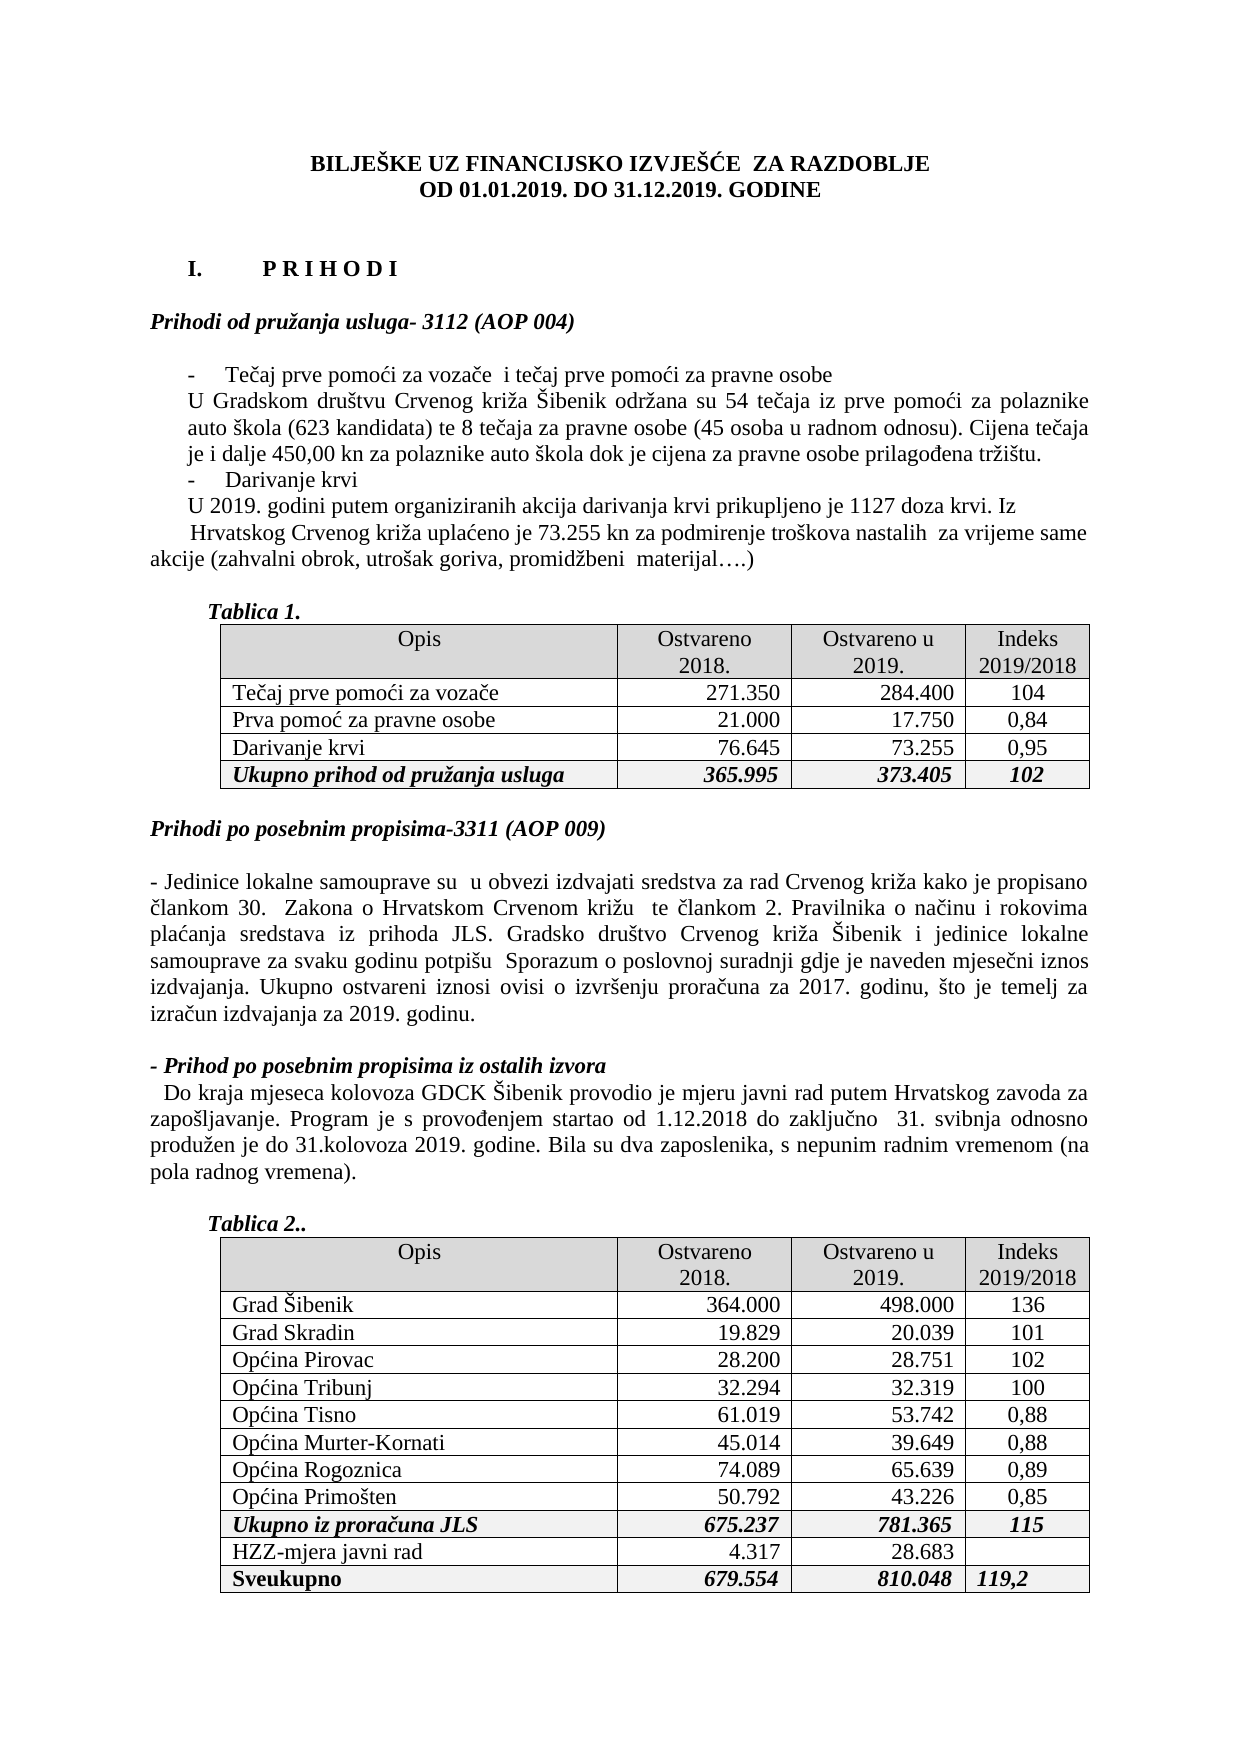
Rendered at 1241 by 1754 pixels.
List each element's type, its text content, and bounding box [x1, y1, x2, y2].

text - Prihod po posebnim propisima iz ostalih izvora [150, 1052, 1090, 1079]
table_cell 19.829 [618, 1319, 791, 1345]
table_cell 50.792 [618, 1483, 791, 1510]
table_cell Darivanje krvi [221, 734, 617, 760]
table_cell Općina Rogoznica [221, 1456, 617, 1482]
list Tečaj prve pomoći za vozače i tečaj prve pomoći za pravne osobe [187, 361, 1090, 387]
table_cell Općina Primošten [221, 1483, 617, 1510]
text Tablica 2.. [150, 1210, 1090, 1237]
table_cell 17.750 [792, 707, 965, 733]
table_cell Tečaj prve pomoći za vozače [221, 679, 617, 706]
table_cell 102 [966, 761, 1089, 788]
table_cell 32.294 [618, 1374, 791, 1400]
table_cell 65.639 [792, 1456, 965, 1482]
table_cell HZZ-mjera javni rad [221, 1538, 617, 1564]
table_cell 28.751 [792, 1346, 965, 1373]
table_cell Ukupno prihod od pružanja usluga [221, 761, 617, 788]
table_cell 45.014 [618, 1429, 791, 1455]
table_header Indeks 2019/2018 [966, 1238, 1089, 1291]
text BILJEŠKE UZ FINANCIJSKO IZVJEŠĆE ZA RAZDOBLJE [150, 150, 1090, 176]
table_cell 284.400 [792, 679, 965, 706]
table_cell 101 [966, 1319, 1089, 1345]
table_cell 61.019 [618, 1401, 791, 1427]
table_cell 102 [966, 1346, 1089, 1373]
table_cell 0,88 [966, 1401, 1089, 1427]
table_cell 32.319 [792, 1374, 965, 1400]
table_cell Općina Tribunj [221, 1374, 617, 1400]
table_cell 73.255 [792, 734, 965, 760]
text Prihodi od pružanja usluga- 3112 (AOP 004) [150, 308, 1090, 334]
table_cell 20.039 [792, 1319, 965, 1345]
table_cell 104 [966, 679, 1089, 706]
table_header Ostvareno 2018. [618, 625, 791, 678]
table_header Indeks 2019/2018 [966, 625, 1089, 678]
table_cell Grad Skradin [221, 1319, 617, 1345]
text Do kraja mjeseca kolovoza GDCK Šibenik provodio je mjeru javni rad putem Hrvatskog zavoda za zapošljavanje. Program je s provođenjem startao od 1.12.2018 do zaključno 31. svibnja odnosno produžen je do 31.kolovoza 2019. godine. Bila su dva zaposlenika, s nepunim radnim vremenom (na pola radnog vremena). [150, 1079, 1090, 1184]
table_cell Grad Šibenik [221, 1292, 617, 1318]
table_cell 373.405 [792, 761, 965, 788]
table_header Ostvareno u 2019. [792, 1238, 965, 1291]
table_header Ostvareno u 2019. [792, 625, 965, 678]
table_cell 100 [966, 1374, 1089, 1400]
table_cell 28.683 [792, 1538, 965, 1564]
table_header Opis [221, 625, 617, 678]
table_cell 679.554 [618, 1566, 791, 1592]
text - Jedinice lokalne samouprave su u obvezi izdvajati sredstva za rad Crvenog križa kako je propisano člankom 30. Zakona o Hrvatskom Crvenom križu te člankom 2. Pravilnika o načinu i rokovima plaćanja sredstava iz prihoda JLS. Gradsko društvo Crvenog križa Šibenik i jedinice lokalne samouprave za svaku godinu potpišu Sporazum o poslovnoj suradnji gdje je naveden mjesečni iznos izdvajanja. Ukupno ostvareni iznosi ovisi o izvršenju proračuna za 2017. godinu, što je temelj za izračun izdvajanja za 2019. godinu. [150, 868, 1090, 1026]
table_cell 53.742 [792, 1401, 965, 1427]
table_cell Općina Pirovac [221, 1346, 617, 1373]
text OD 01.01.2019. DO 31.12.2019. GODINE [150, 176, 1090, 203]
table_cell 136 [966, 1292, 1089, 1318]
text Hrvatskog Crvenog križa uplaćeno je 73.255 kn za podmirenje troškova nastalih za vrijeme same akcije (zahvalni obrok, utrošak goriva, promidžbeni materijal….) [150, 519, 1090, 572]
list P R I H O D I [187, 255, 1090, 282]
table_cell 28.200 [618, 1346, 791, 1373]
table_cell Općina Tisno [221, 1401, 617, 1427]
table_cell 364.000 [618, 1292, 791, 1318]
table_cell 0,84 [966, 707, 1089, 733]
table_cell 0,89 [966, 1456, 1089, 1482]
table_cell 0,95 [966, 734, 1089, 760]
table_header Opis [221, 1238, 617, 1291]
table_cell 0,85 [966, 1483, 1089, 1510]
table_cell 271.350 [618, 679, 791, 706]
table_cell 781.365 [792, 1511, 965, 1537]
text U Gradskom društvu Crvenog križa Šibenik održana su 54 tečaja iz prve pomoći za polaznike auto škola (623 kandidata) te 8 tečaja za pravne osobe (45 osoba u radnom odnosu). Cijena tečaja je i dalje 450,00 kn za polaznike auto škola dok je cijena za pravne osobe prilagođena tržištu. [187, 387, 1090, 466]
text Tablica 1. [150, 598, 1090, 624]
table_cell 365.995 [618, 761, 791, 788]
table_cell 4.317 [618, 1538, 791, 1564]
table_cell 810.048 [792, 1566, 965, 1592]
table_cell 498.000 [792, 1292, 965, 1318]
table_cell 39.649 [792, 1429, 965, 1455]
text U 2019. godini putem organiziranih akcija darivanja krvi prikupljeno je 1127 doza krvi. Iz [187, 493, 1090, 519]
table_cell [966, 1538, 1089, 1564]
table_cell Ukupno iz proračuna JLS [221, 1511, 617, 1537]
table_cell 74.089 [618, 1456, 791, 1482]
table_cell 21.000 [618, 707, 791, 733]
table_cell 43.226 [792, 1483, 965, 1510]
table_cell Sveukupno [221, 1566, 617, 1592]
text Prihodi po posebnim propisima-3311 (AOP 009) [150, 815, 1090, 841]
table_cell 115 [966, 1511, 1089, 1537]
list Darivanje krvi [187, 466, 1090, 493]
table_cell 675.237 [618, 1511, 791, 1537]
table_cell Općina Murter-Kornati [221, 1429, 617, 1455]
table_header Ostvareno 2018. [618, 1238, 791, 1291]
table_cell 0,88 [966, 1429, 1089, 1455]
table_cell Prva pomoć za pravne osobe [221, 707, 617, 733]
table_cell 76.645 [618, 734, 791, 760]
table_cell 119,2 [966, 1566, 1089, 1592]
